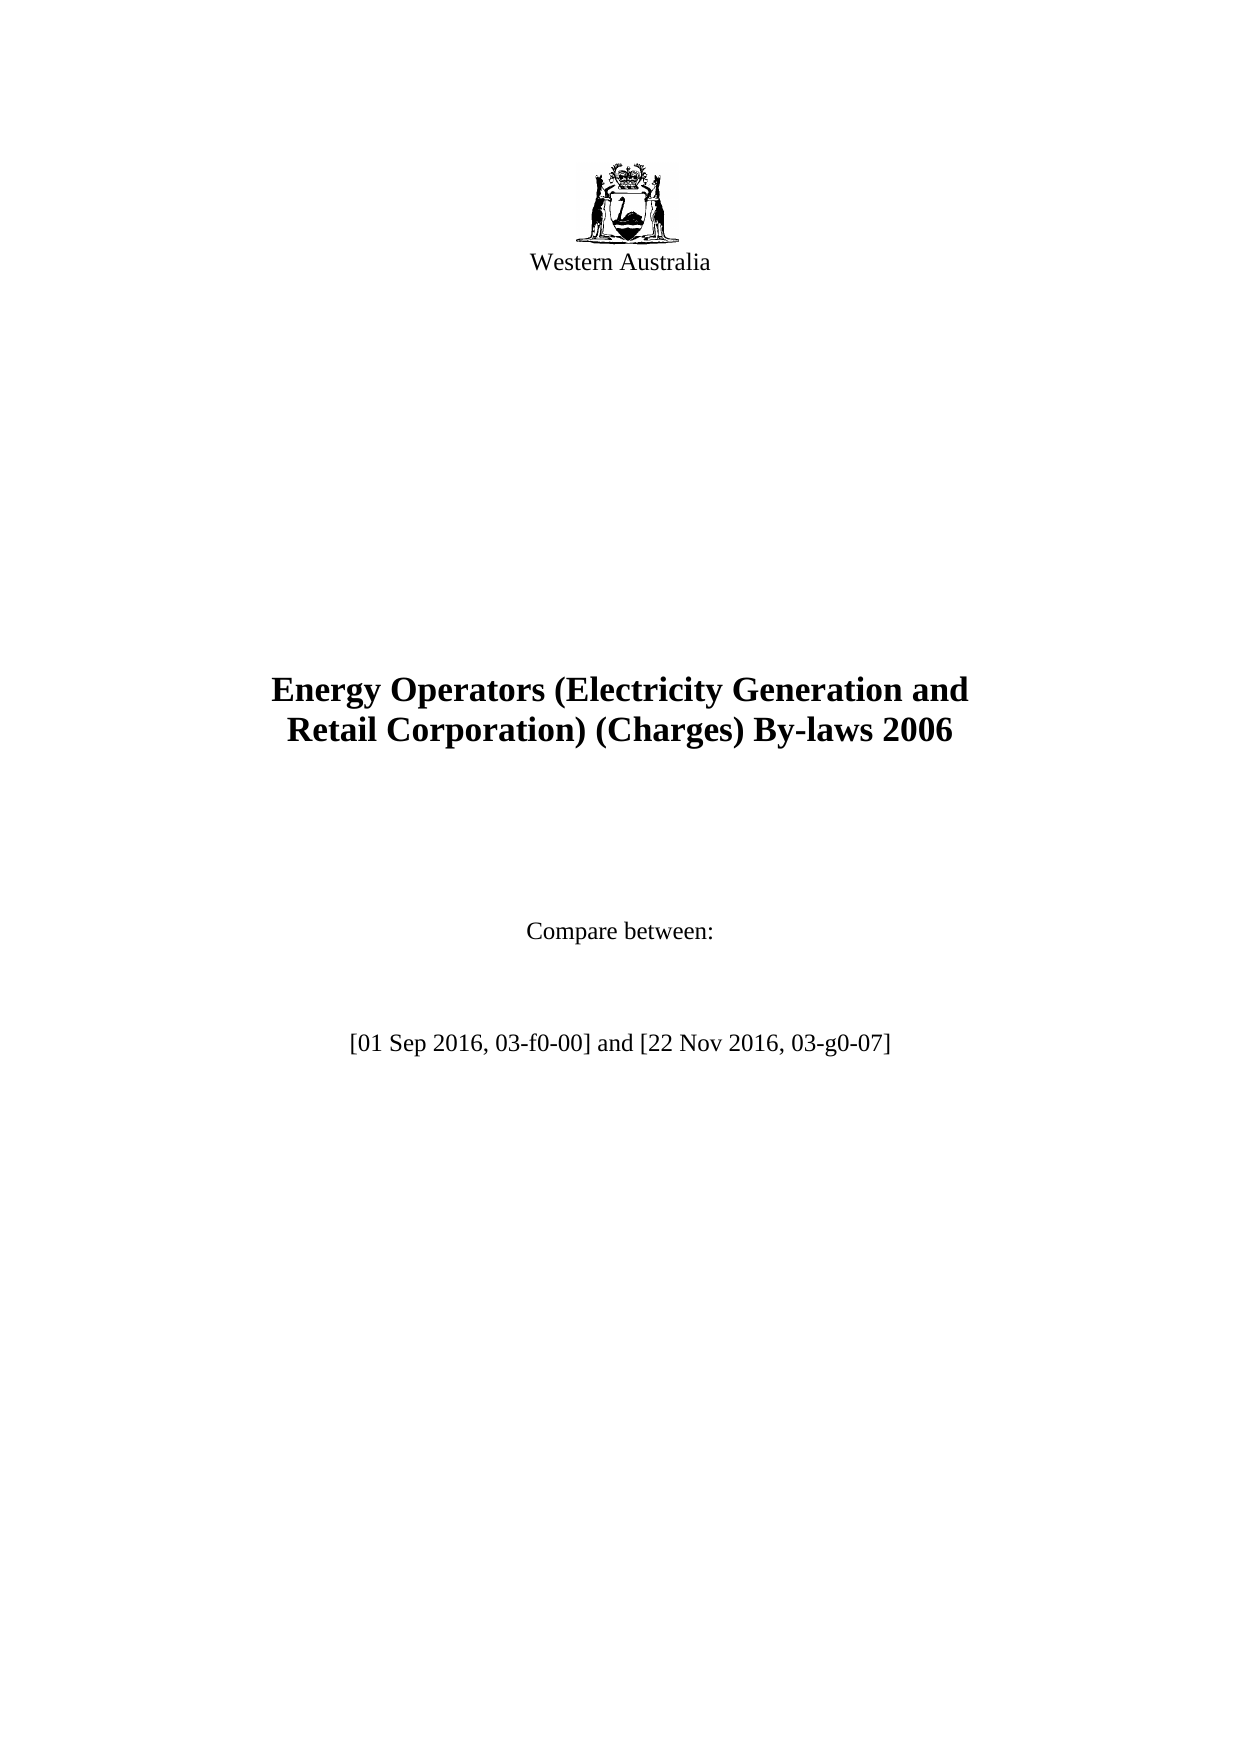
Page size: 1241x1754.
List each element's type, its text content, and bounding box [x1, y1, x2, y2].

picture [575, 162, 679, 246]
text [01 Sep 2016, 03-f0-00] and [22 Nov 2016, 03-g0-07] [251, 1028, 990, 1057]
text Energy Operators (Electricity Generation and Retail Corporation) (Charges) By-laws 2006 [251, 668, 990, 749]
text Compare between: [251, 916, 990, 945]
text Western Australia [251, 247, 990, 276]
